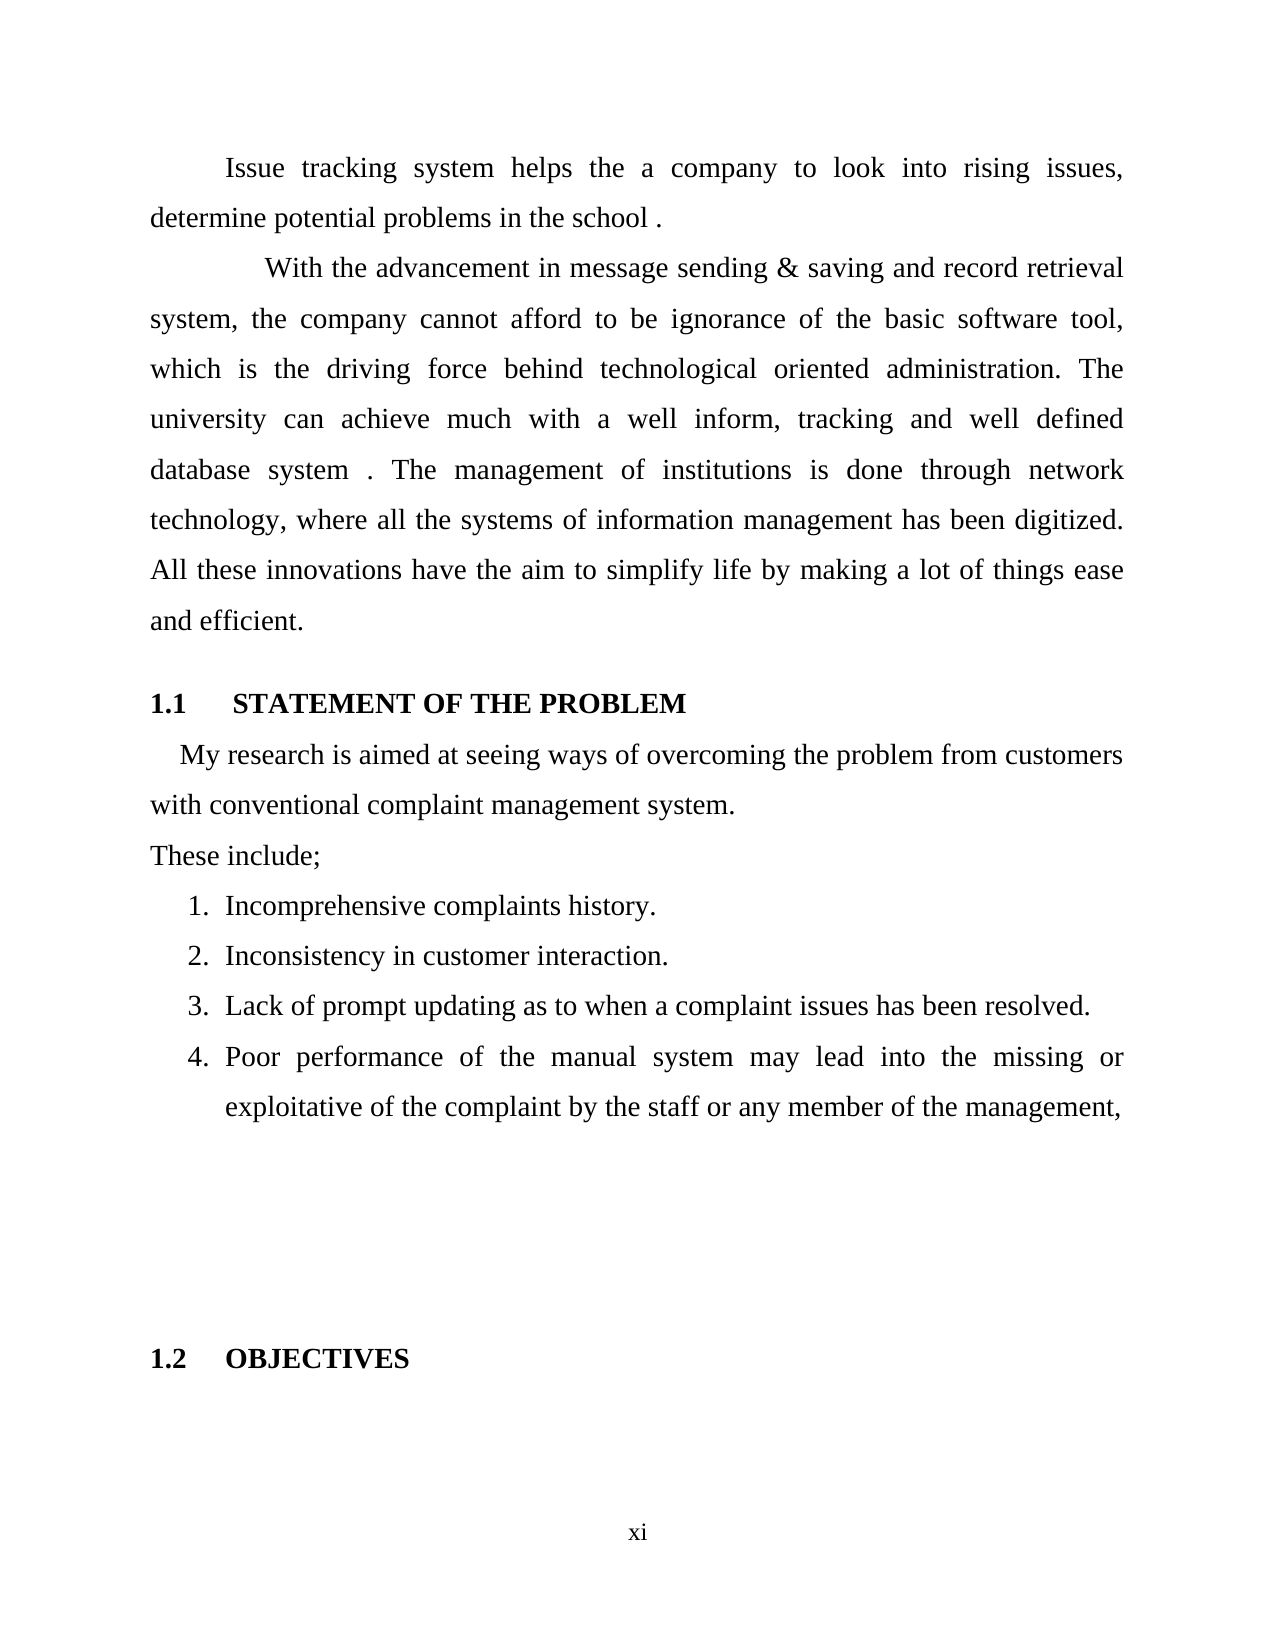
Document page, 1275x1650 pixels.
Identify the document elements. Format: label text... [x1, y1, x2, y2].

text With the advancement in message sending & saving and record retrieval system, the company cannot afford to be ignorance of the basic software tool, which is the driving force behind technological oriented administration. The university can achieve much with a well inform, tracking and well defined database system . The management of institutions is done through network technology, where all the systems of information management has been digitized. All these innovations have the aim to simplify life by making a lot of things ease and efficient. [150, 251, 1125, 636]
list Incomprehensive complaints history. [187, 888, 1125, 921]
list Poor performance of the manual system may lead into the missing or exploitative of the complaint by the staff or any member of the management, [187, 1039, 1125, 1123]
text 1.1 STATEMENT OF THE PROBLEM [150, 687, 1125, 720]
list Inconsistency in customer interaction. [187, 938, 1125, 972]
list Lack of prompt updating as to when a complaint issues has been resolved. [187, 988, 1125, 1022]
text Issue tracking system helps the a company to look into rising issues, determine potential problems in the school . [150, 150, 1125, 234]
text These include; [150, 838, 1125, 871]
list 1.2 OBJECTIVES [150, 1341, 1125, 1374]
text My research is aimed at seeing ways of overcoming the problem from customers with conventional complaint management system. [150, 737, 1125, 821]
